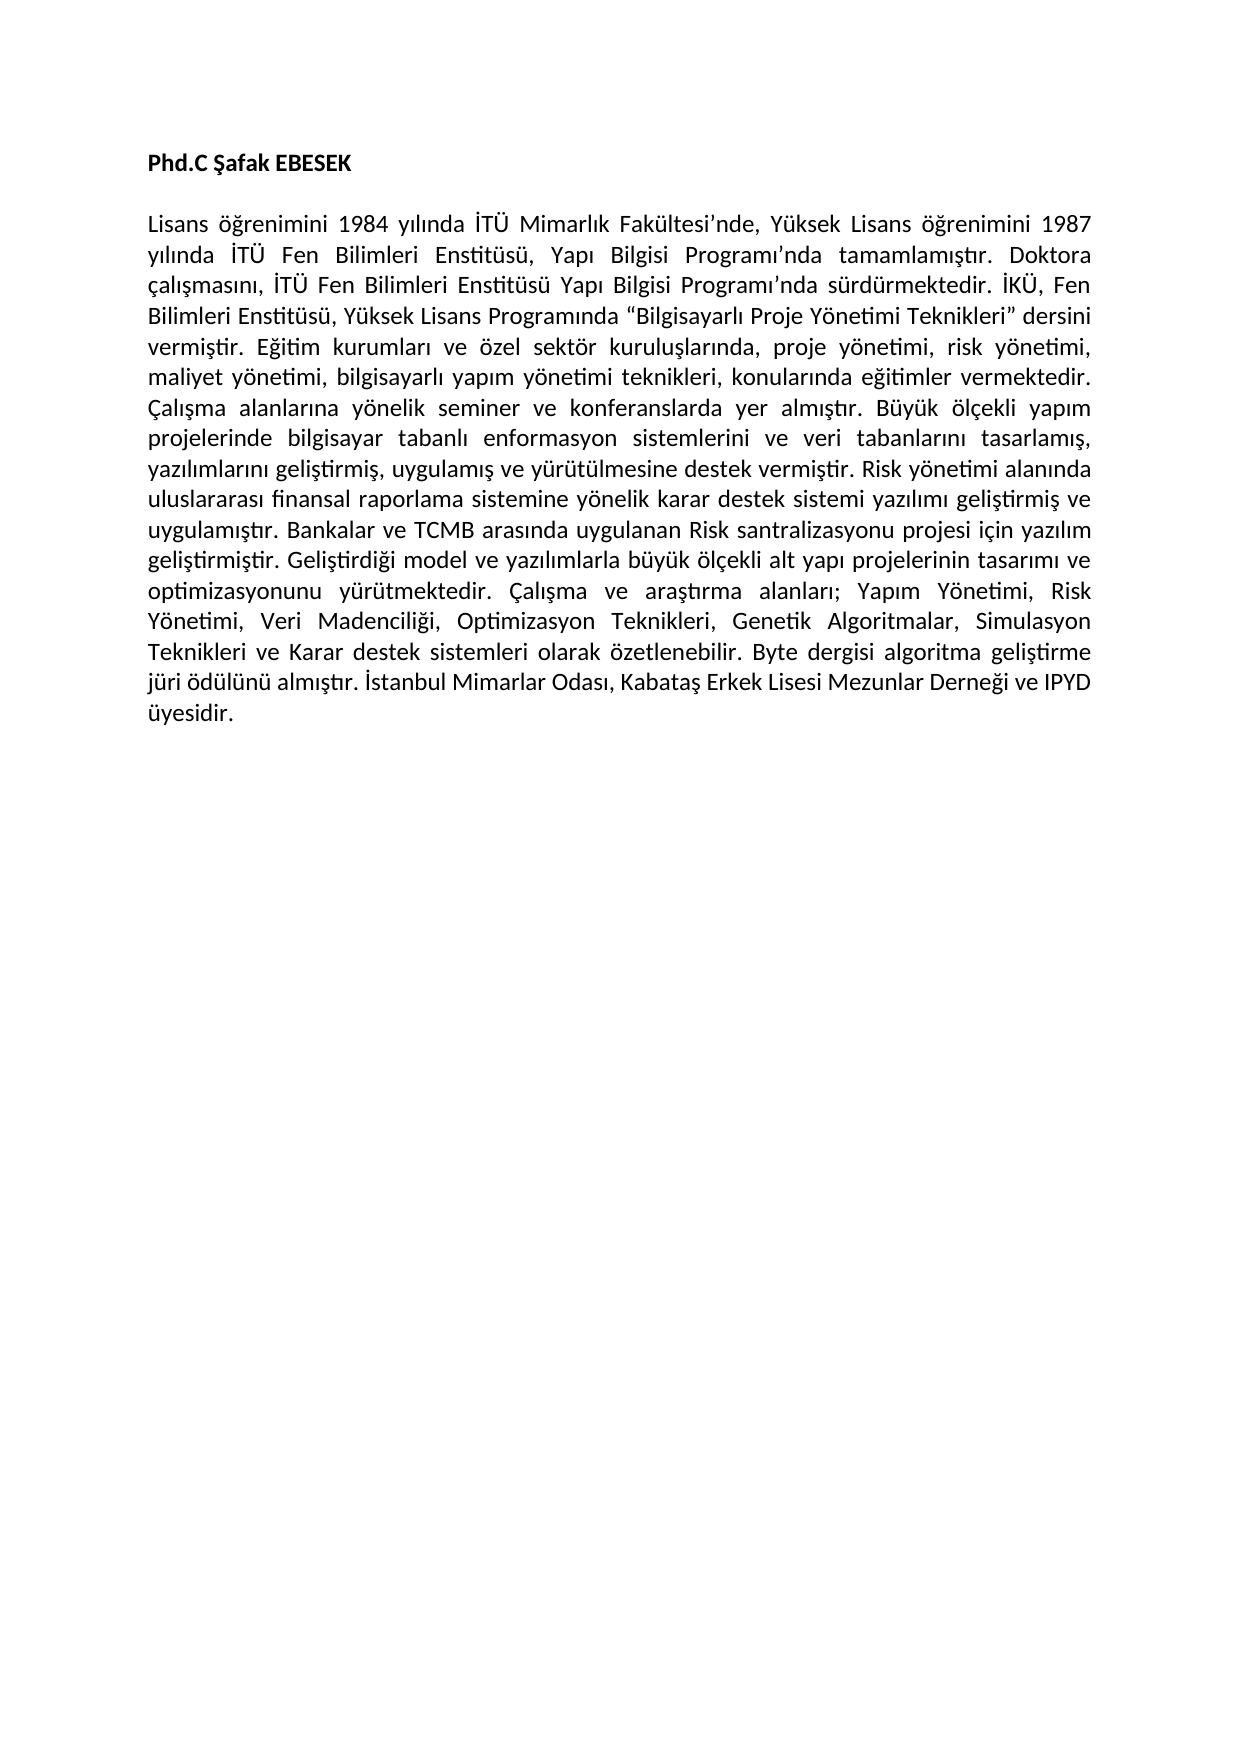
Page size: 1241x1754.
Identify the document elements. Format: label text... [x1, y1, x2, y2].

text Phd.C Şafak EBESEK [148, 148, 1093, 178]
text Lisans öğrenimini 1984 yılında İTÜ Mimarlık Fakültesi’nde, Yüksek Lisans öğrenimini 1987 yılında İTÜ Fen Bilimleri Enstitüsü, Yapı Bilgisi Programı’nda tamamlamıştır. Doktora çalışmasını, İTÜ Fen Bilimleri Enstitüsü Yapı Bilgisi Programı’nda sürdürmektedir. İKÜ, Fen Bilimleri Enstitüsü, Yüksek Lisans Programında “Bilgisayarlı Proje Yönetimi Teknikleri” dersini vermiştir. Eğitim kurumları ve özel sektör kuruluşlarında, proje yönetimi, risk yönetimi, maliyet yönetimi, bilgisayarlı yapım yönetimi teknikleri, konularında eğitimler vermektedir. Çalışma alanlarına yönelik seminer ve konferanslarda yer almıştır. Büyük ölçekli yapım projelerinde bilgisayar tabanlı enformasyon sistemlerini ve veri tabanlarını tasarlamış, yazılımlarını geliştirmiş, uygulamış ve yürütülmesine destek vermiştir. Risk yönetimi alanında uluslararası finansal raporlama sistemine yönelik karar destek sistemi yazılımı geliştirmiş ve uygulamıştır. Bankalar ve TCMB arasında uygulanan Risk santralizasyonu projesi için yazılım geliştirmiştir. Geliştirdiği model ve yazılımlarla büyük ölçekli alt yapı projelerinin tasarımı ve optimizasyonunu yürütmektedir. Çalışma ve araştırma alanları; Yapım Yönetimi, Risk Yönetimi, Veri Madenciliği, Optimizasyon Teknikleri, Genetik Algoritmalar, Simulasyon Teknikleri ve Karar destek sistemleri olarak özetlenebilir. Byte dergisi algoritma geliştirme jüri ödülünü almıştır. İstanbul Mimarlar Odası, Kabataş Erkek Lisesi Mezunlar Derneği ve IPYD üyesidir. [148, 209, 1093, 727]
